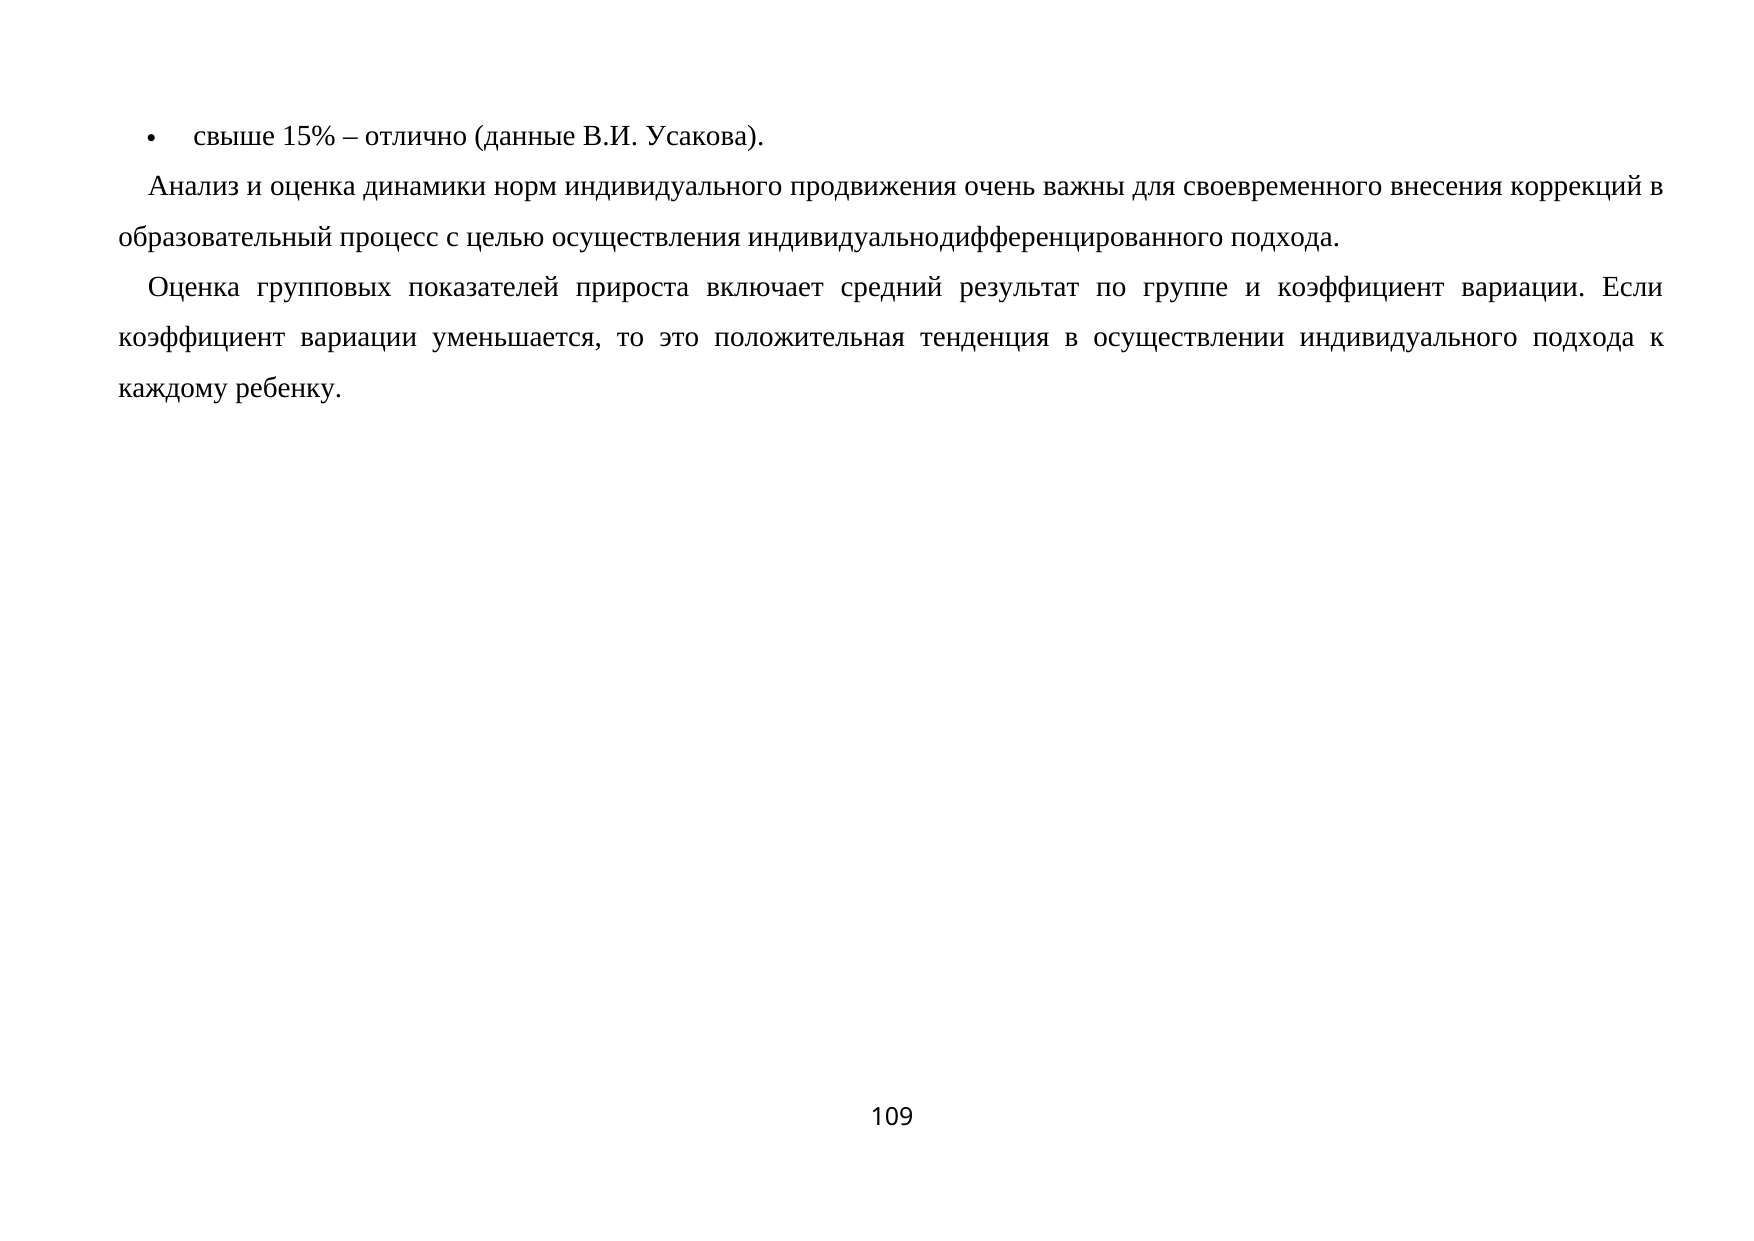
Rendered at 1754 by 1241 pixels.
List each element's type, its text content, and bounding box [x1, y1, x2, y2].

text Анализ и оценка динамики норм индивидуального продвижения очень важны для своевременного внесения коррекций в образовательный процесс с целью осуществления индивидуальнодифференцированного подхода. [118, 168, 1665, 252]
list свыше 15% – отлично (данные В.И. Усакова). [118, 118, 1665, 152]
text Оценка групповых показателей прироста включает средний результат по группе и коэффициент вариации. Если коэффициент вариации уменьшается, то это положительная тенденция в осуществлении индивидуального подхода к каждому ребенку. [118, 269, 1665, 403]
